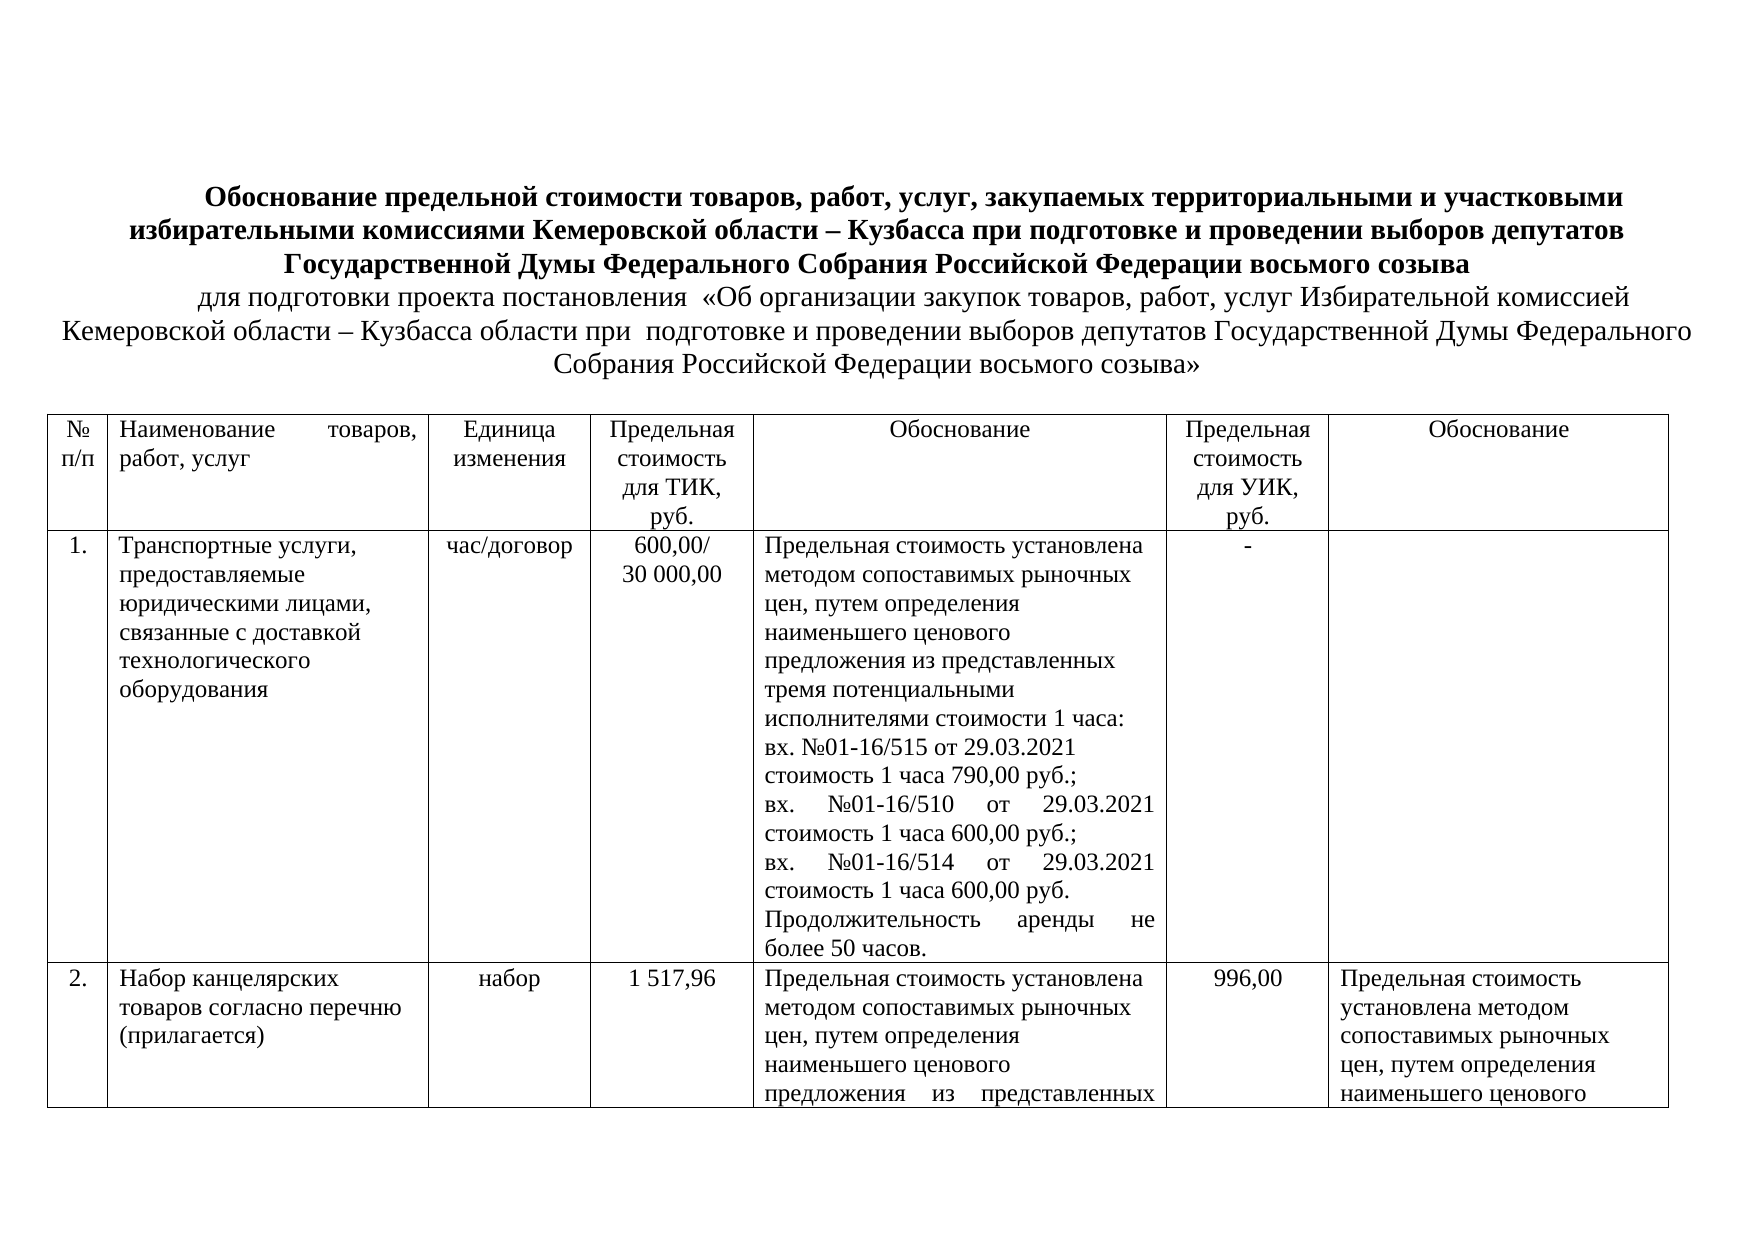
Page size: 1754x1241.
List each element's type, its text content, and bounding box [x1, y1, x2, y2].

table_cell час/договор [429, 531, 590, 962]
table_cell 1 517,96 [591, 963, 753, 1107]
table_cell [1329, 963, 1668, 1107]
table_header Единица изменения [429, 415, 590, 529]
table_header Наименование товаров, работ, услуг [108, 415, 428, 529]
table_cell 996,00 [1167, 963, 1328, 1107]
table_cell [1329, 531, 1668, 962]
table_header Предельная стоимость для УИК, руб. [1167, 415, 1328, 529]
table_header Обоснование [754, 415, 1166, 529]
table_cell Транспортные услуги, предоставляемые юридическими лицами, связанные с доставкой технологического оборудования [108, 531, 428, 962]
table_cell 2. [48, 963, 107, 1107]
table_header Обоснование [1329, 415, 1668, 529]
table_header № п/п [48, 415, 107, 529]
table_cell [108, 963, 428, 1107]
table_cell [754, 963, 1166, 1107]
table_cell набор [429, 963, 590, 1107]
table_header Предельная стоимость для ТИК, руб. [591, 415, 753, 529]
table_cell Предельная стоимость установлена методом сопоставимых рыночных цен, путем определения наименьшего ценового предложения из представленных тремя потенциальными исполнителями стоимости 1 часа: вх. №01-16/515 от 29.03.2021 стоимость 1 часа 790,00 руб.; вх. №01-16/510 от 29.03.2021 стоимость 1 часа 600,00 руб.; вх. №01-16/514 от 29.03.2021 стоимость 1 часа 600,00 руб. Продолжительность аренды не более 50 часов. [754, 531, 1166, 962]
table_cell 1. [48, 531, 107, 962]
text для подготовки проекта постановления «Об организации закупок товаров, работ, услуг Избирательной комиссией Кемеровской области – Кузбасса области при подготовке и проведении выборов депутатов Государственной Думы Федерального Собрания Российской Федерации восьмого созыва» [59, 279, 1695, 380]
table_cell - [1167, 531, 1328, 962]
text Обоснование предельной стоимости товаров, работ, услуг, закупаемых территориальными и участковыми избирательными комиссиями Кемеровской области – Кузбасса при подготовке и проведении выборов депутатов Государственной Думы Федерального Собрания Российской Федерации восьмого созыва [59, 179, 1695, 279]
table_cell 600,00/ 30 000,00 [591, 531, 753, 962]
